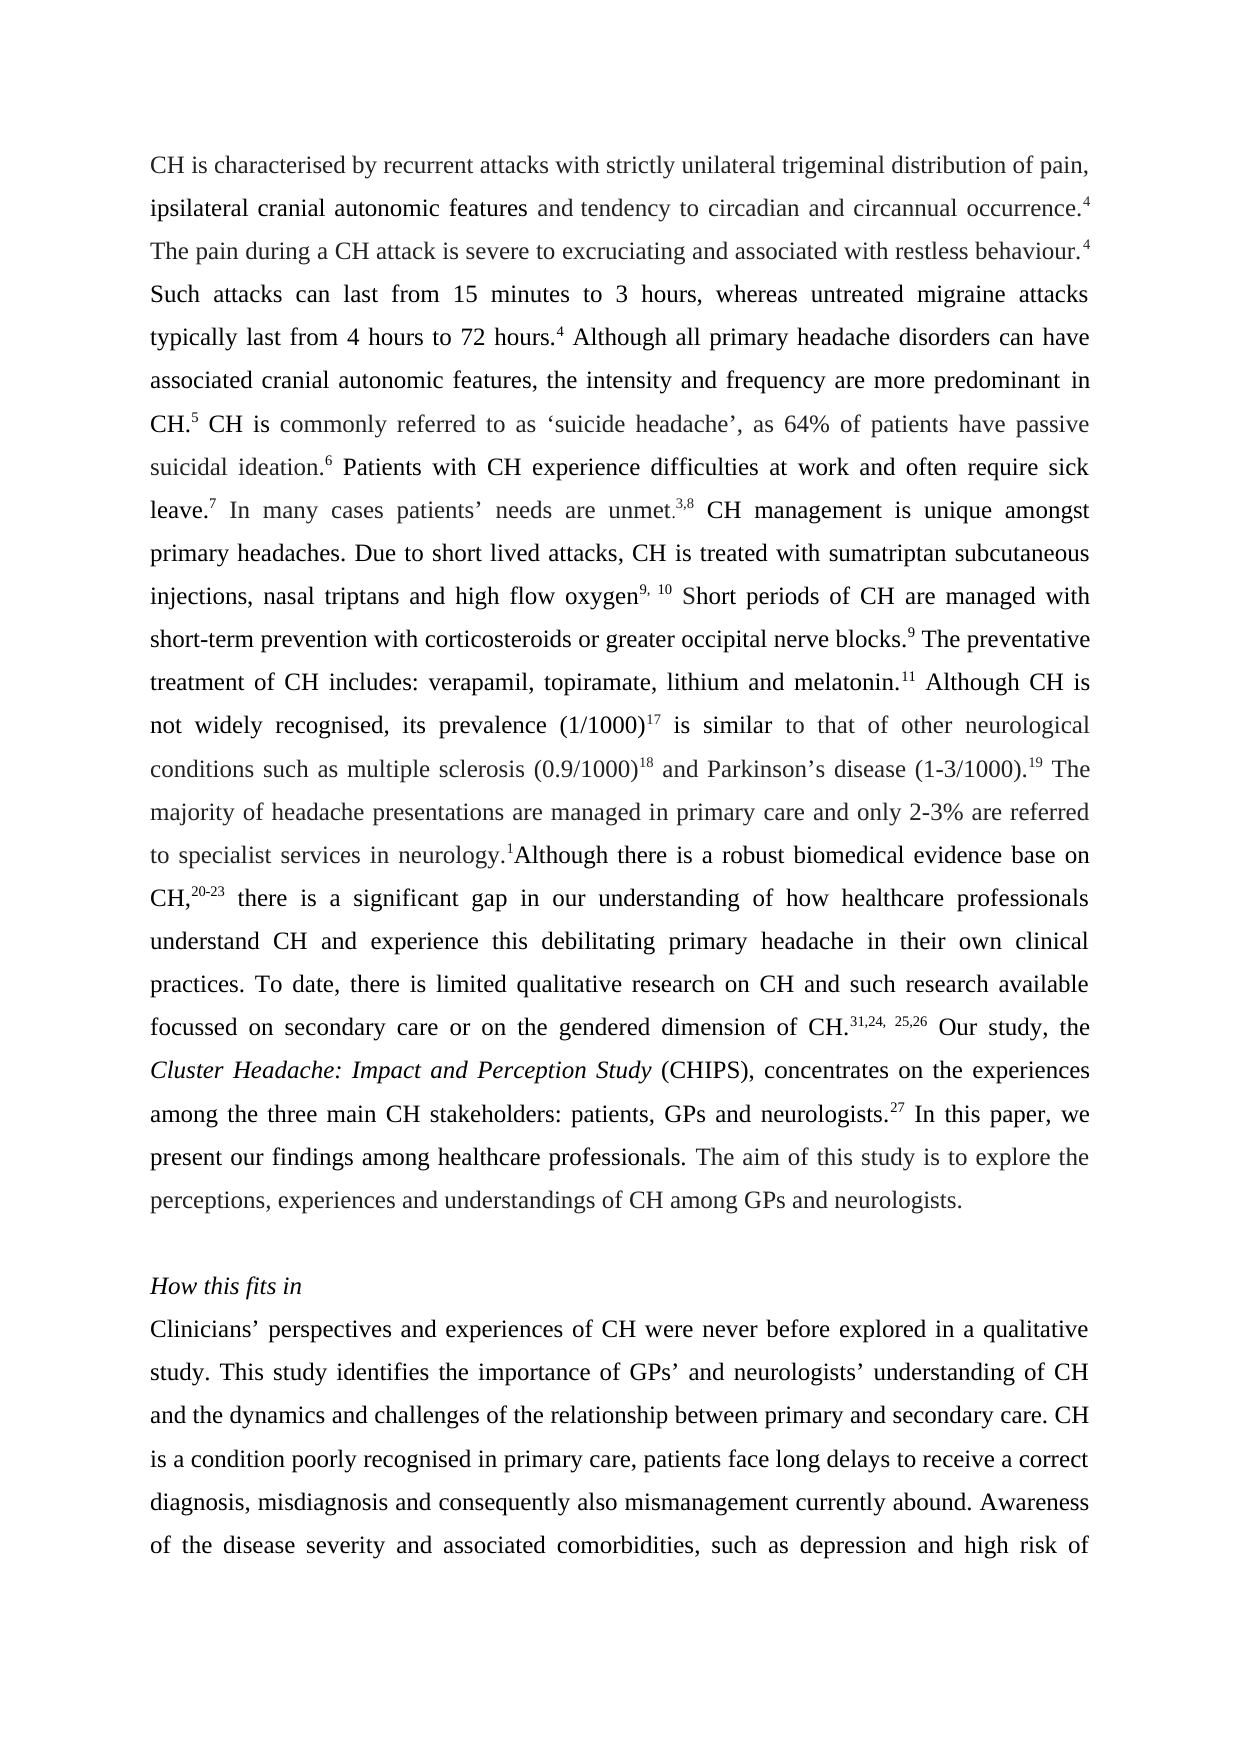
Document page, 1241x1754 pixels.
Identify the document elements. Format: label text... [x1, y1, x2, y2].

text How this fits in [150, 1271, 1090, 1300]
text CH is characterised by recurrent attacks with strictly unilateral trigeminal distribution of pain, ipsilateral cranial autonomic features and tendency to circadian and circannual occurrence.4 The pain during a CH attack is severe to excruciating and associated with restless behaviour.4 Such attacks can last from 15 minutes to 3 hours, whereas untreated migraine attacks typically last from 4 hours to 72 hours.4 Although all primary headache disorders can have associated cranial autonomic features, the intensity and frequency are more predominant in CH.5 CH is commonly referred to as ‘suicide headache’, as 64% of patients have passive suicidal ideation.6 Patients with CH experience difficulties at work and often require sick leave.7 In many cases patients’ needs are unmet.3,8 CH management is unique amongst primary headaches. Due to short lived attacks, CH is treated with sumatriptan subcutaneous injections, nasal triptans and high flow oxygen9, 10 Short periods of CH are managed with short-term prevention with corticosteroids or greater occipital nerve blocks.9 The preventative treatment of CH includes: verapamil, topiramate, lithium and melatonin.11 Although CH is not widely recognised, its prevalence (1/1000)17 is similar to that of other neurological conditions such as multiple sclerosis (0.9/1000)18 and Parkinson’s disease (1-3/1000).19 The majority of headache presentations are managed in primary care and only 2-3% are referred to specialist services in neurology.1Although there is a robust biomedical evidence base on CH,20-23 there is a significant gap in our understanding of how healthcare professionals understand CH and experience this debilitating primary headache in their own clinical practices. To date, there is limited qualitative research on CH and such research available focussed on secondary care or on the gendered dimension of CH.31,24, 25,26 Our study, the Cluster Headache: Impact and Perception Study (CHIPS), concentrates on the experiences among the three main CH stakeholders: patients, GPs and neurologists.27 In this paper, we present our findings among healthcare professionals. The aim of this study is to explore the perceptions, experiences and understandings of CH among GPs and neurologists. [150, 826, 1090, 1214]
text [150, 1314, 1090, 1559]
text CH is characterised by recurrent attacks with strictly unilateral trigeminal distribution of pain, ipsilateral cranial autonomic features and tendency to circadian and circannual occurrence.4 The pain during a CH attack is severe to excruciating and associated with restless behaviour.4 Such attacks can last from 15 minutes to 3 hours, whereas untreated migraine attacks typically last from 4 hours to 72 hours.4 Although all primary headache disorders can have associated cranial autonomic features, the intensity and frequency are more predominant in CH.5 CH is commonly referred to as ‘suicide headache’, as 64% of patients have passive suicidal ideation.6 Patients with CH experience difficulties at work and often require sick leave.7 In many cases patients’ needs are unmet.3,8 CH management is unique amongst primary headaches. Due to short lived attacks, CH is treated with sumatriptan subcutaneous injections, nasal triptans and high flow oxygen9, 10 Short periods of CH are managed with short-term prevention with corticosteroids or greater occipital nerve blocks.9 The preventative treatment of CH includes: verapamil, topiramate, lithium and melatonin.11 Although CH is not widely recognised, its prevalence (1/1000)17 is similar to that of other neurological conditions such as multiple sclerosis (0.9/1000)18 and Parkinson’s disease (1-3/1000).19 The majority of headache presentations are managed in primary care and only 2-3% are referred to specialist services in neurology.1Although there is a robust biomedical evidence base on CH,20-23 there is a significant gap in our understanding of how healthcare professionals understand CH and experience this debilitating primary headache in their own clinical practices. To date, there is limited qualitative research on CH and such research available focussed on secondary care or on the gendered dimension of CH.31,24, 25,26 Our study, the Cluster Headache: Impact and Perception Study (CHIPS), concentrates on the experiences among the three main CH stakeholders: patients, GPs and neurologists.27 In this paper, we present our findings among healthcare professionals. The aim of this study is to explore the perceptions, experiences and understandings of CH among GPs and neurologists. [150, 265, 1090, 797]
